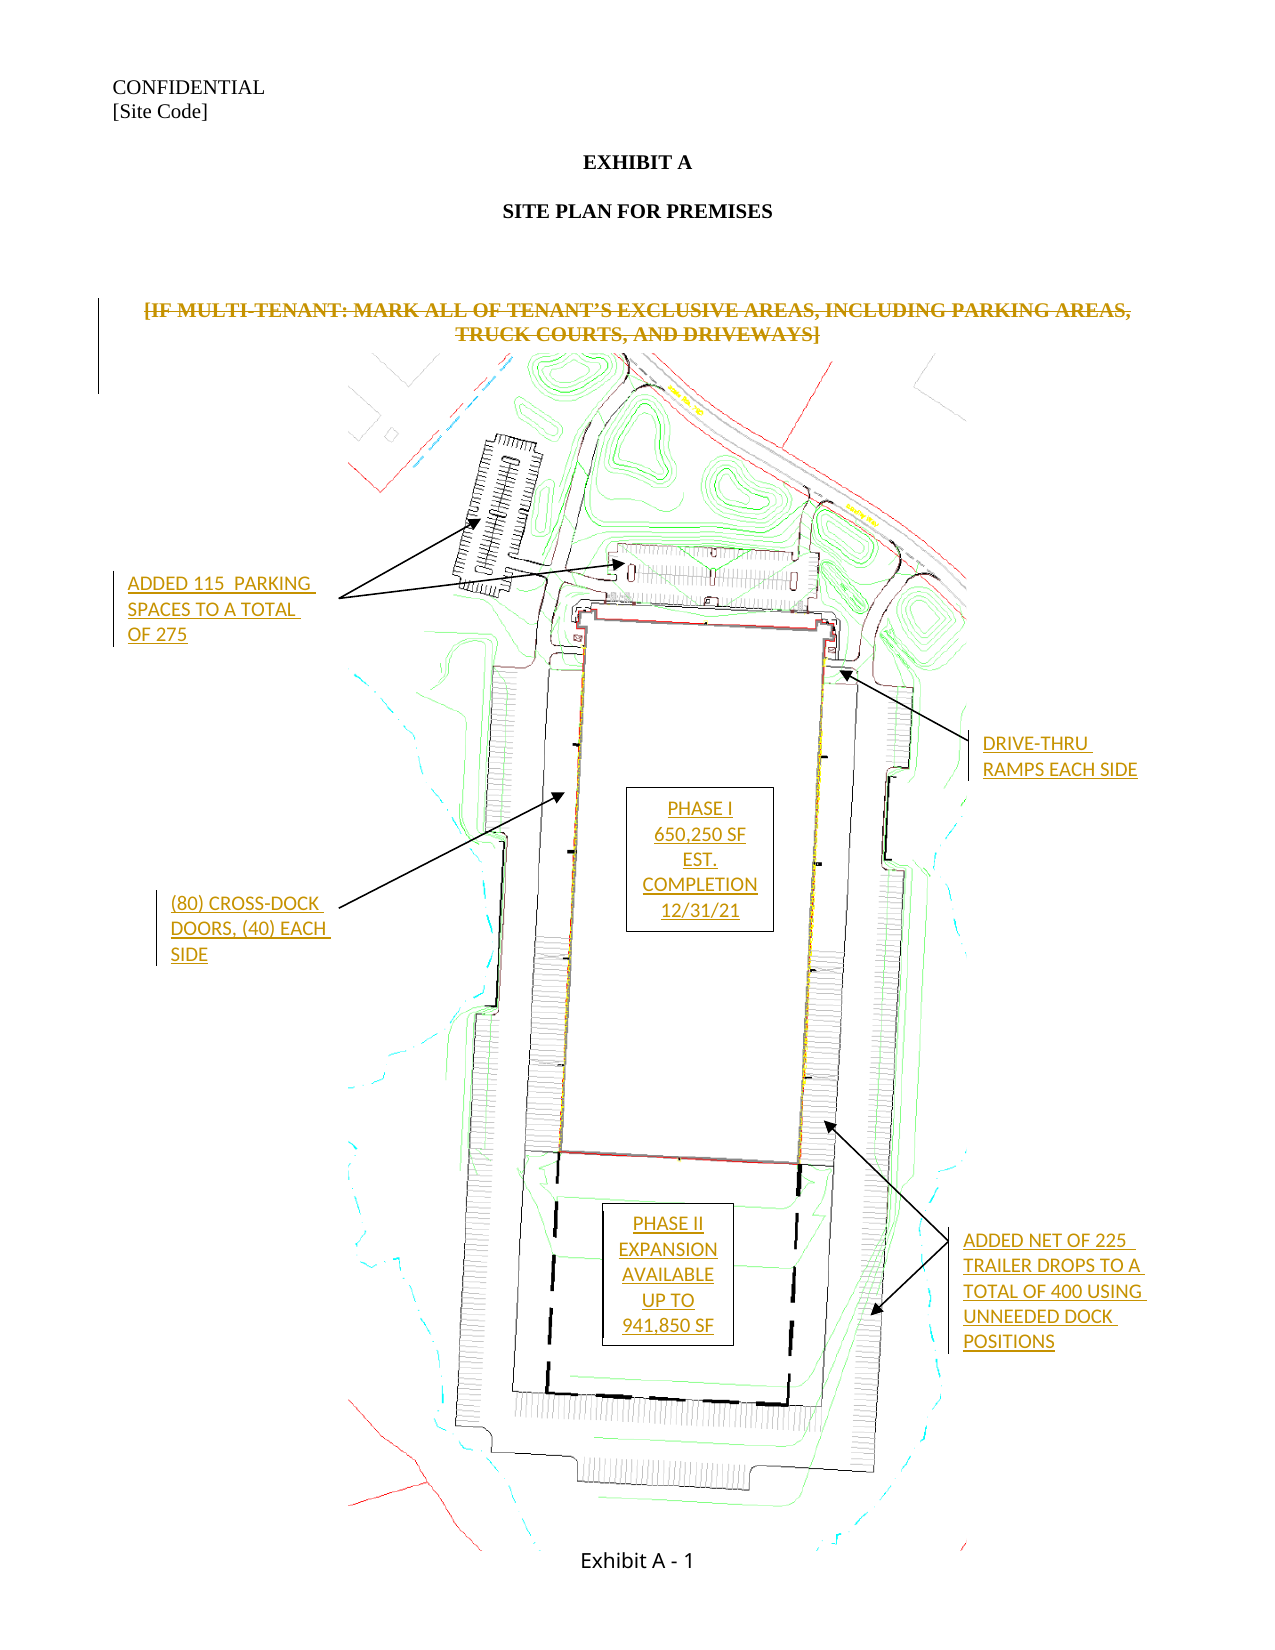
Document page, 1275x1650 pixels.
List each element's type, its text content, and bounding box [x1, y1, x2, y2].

subtitle SITE PLAN FOR PREMISES [112, 199, 1162, 223]
subtitle EXHIBIT A [112, 150, 1162, 174]
picture [348, 353, 967, 1551]
